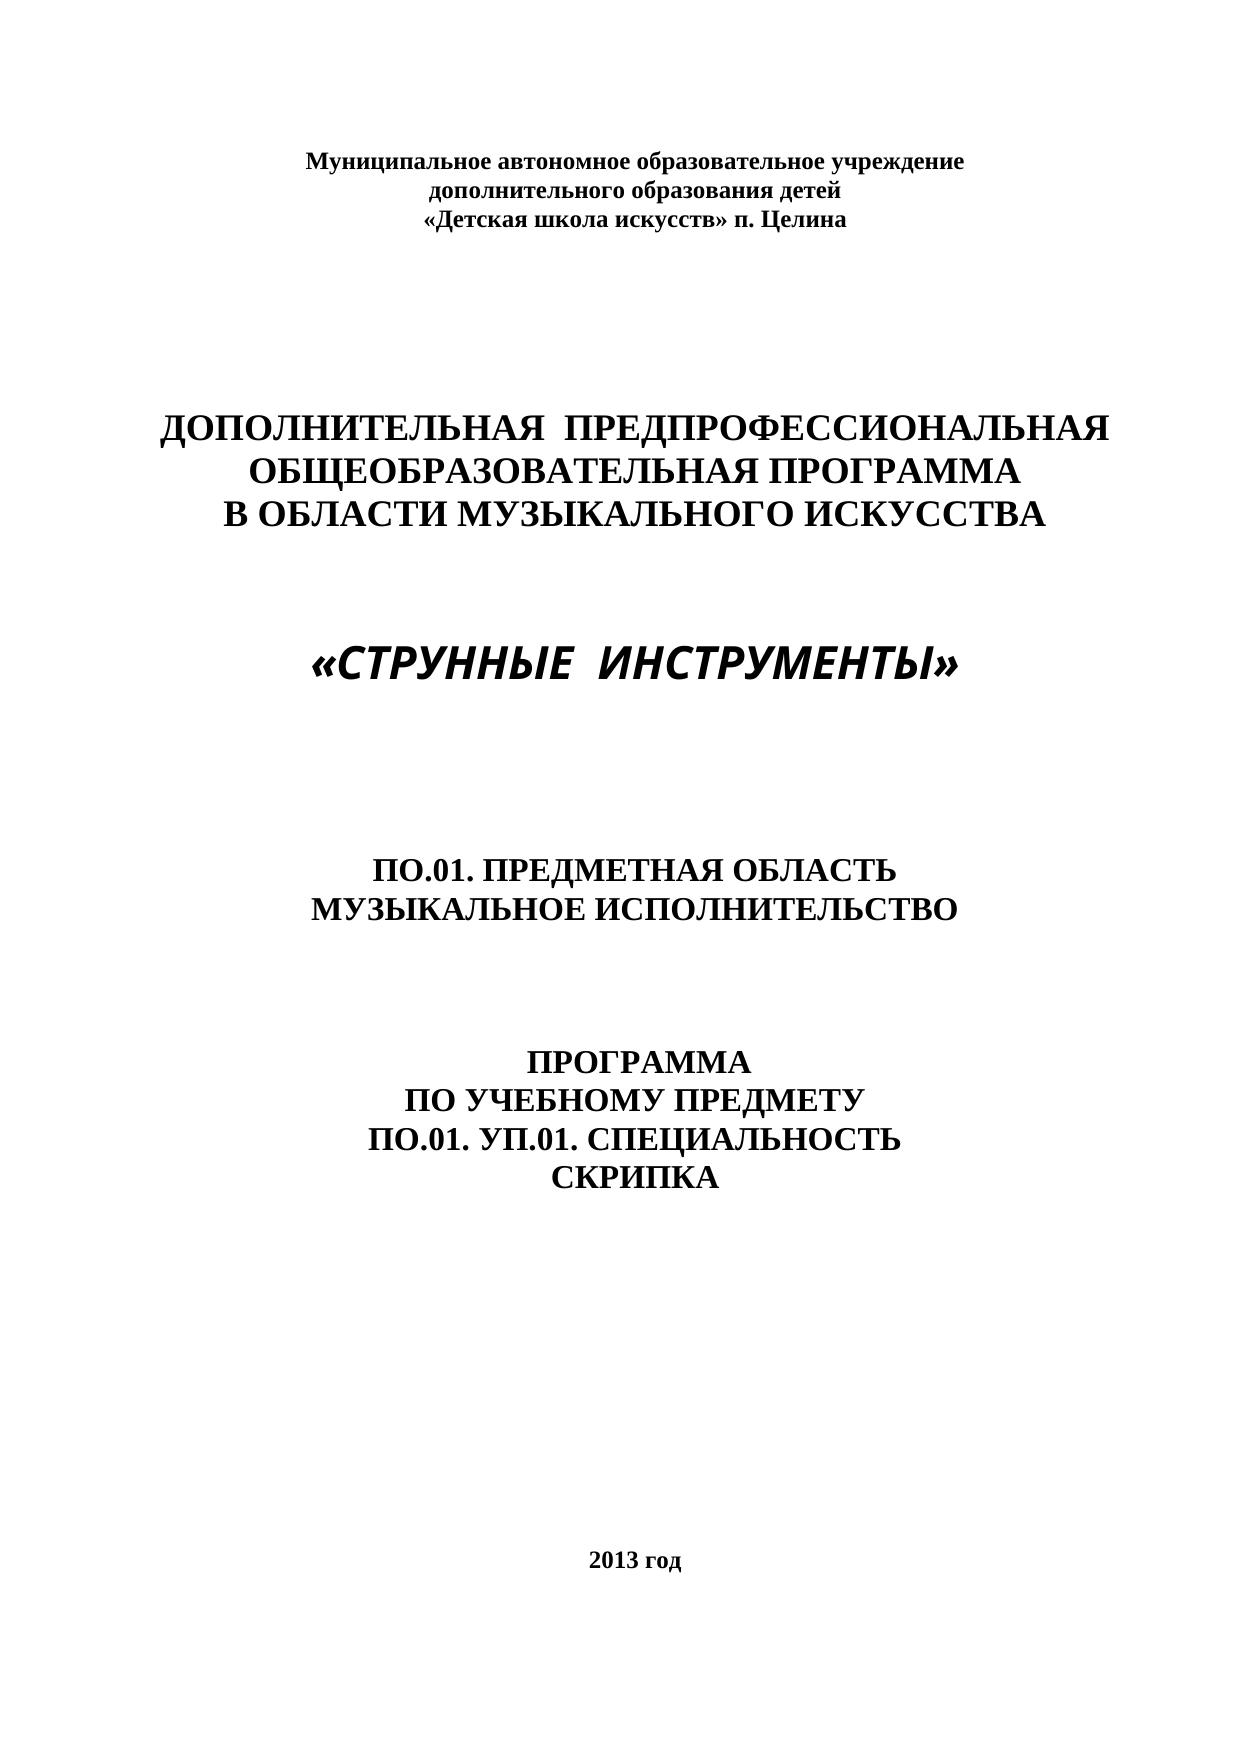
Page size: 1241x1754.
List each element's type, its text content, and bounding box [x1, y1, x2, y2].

text СКРИПКА [118, 1157, 1152, 1196]
text Муниципальное автономное образовательное учреждение [118, 146, 1152, 175]
text «СТРУННЫЕ ИНСТРУМЕНТЫ» [118, 630, 1152, 692]
text ПРОГРАММА [118, 1042, 1152, 1081]
text ОБЩЕОБРАЗОВАТЕЛЬНАЯ ПРОГРАММА [118, 448, 1152, 491]
text ПО.01. УП.01. СПЕЦИАЛЬНОСТЬ [118, 1119, 1152, 1157]
text ДОПОЛНИТЕЛЬНАЯ ПРЕДПРОФЕССИОНАЛЬНАЯ [118, 405, 1152, 448]
text В ОБЛАСТИ МУЗЫКАЛЬНОГО ИСКУССТВА [118, 491, 1152, 534]
text МУЗЫКАЛЬНОЕ ИСПОЛНИТЕЛЬСТВО [118, 889, 1152, 927]
text ПО УЧЕБНОМУ ПРЕДМЕТУ [118, 1081, 1152, 1119]
text ПО.01. ПРЕДМЕТНАЯ ОБЛАСТЬ [118, 851, 1152, 889]
text дополнительного образования детей [118, 175, 1152, 204]
text «Детская школа искусств» п. Целина [118, 204, 1152, 232]
text 2013 год [118, 1545, 1152, 1574]
